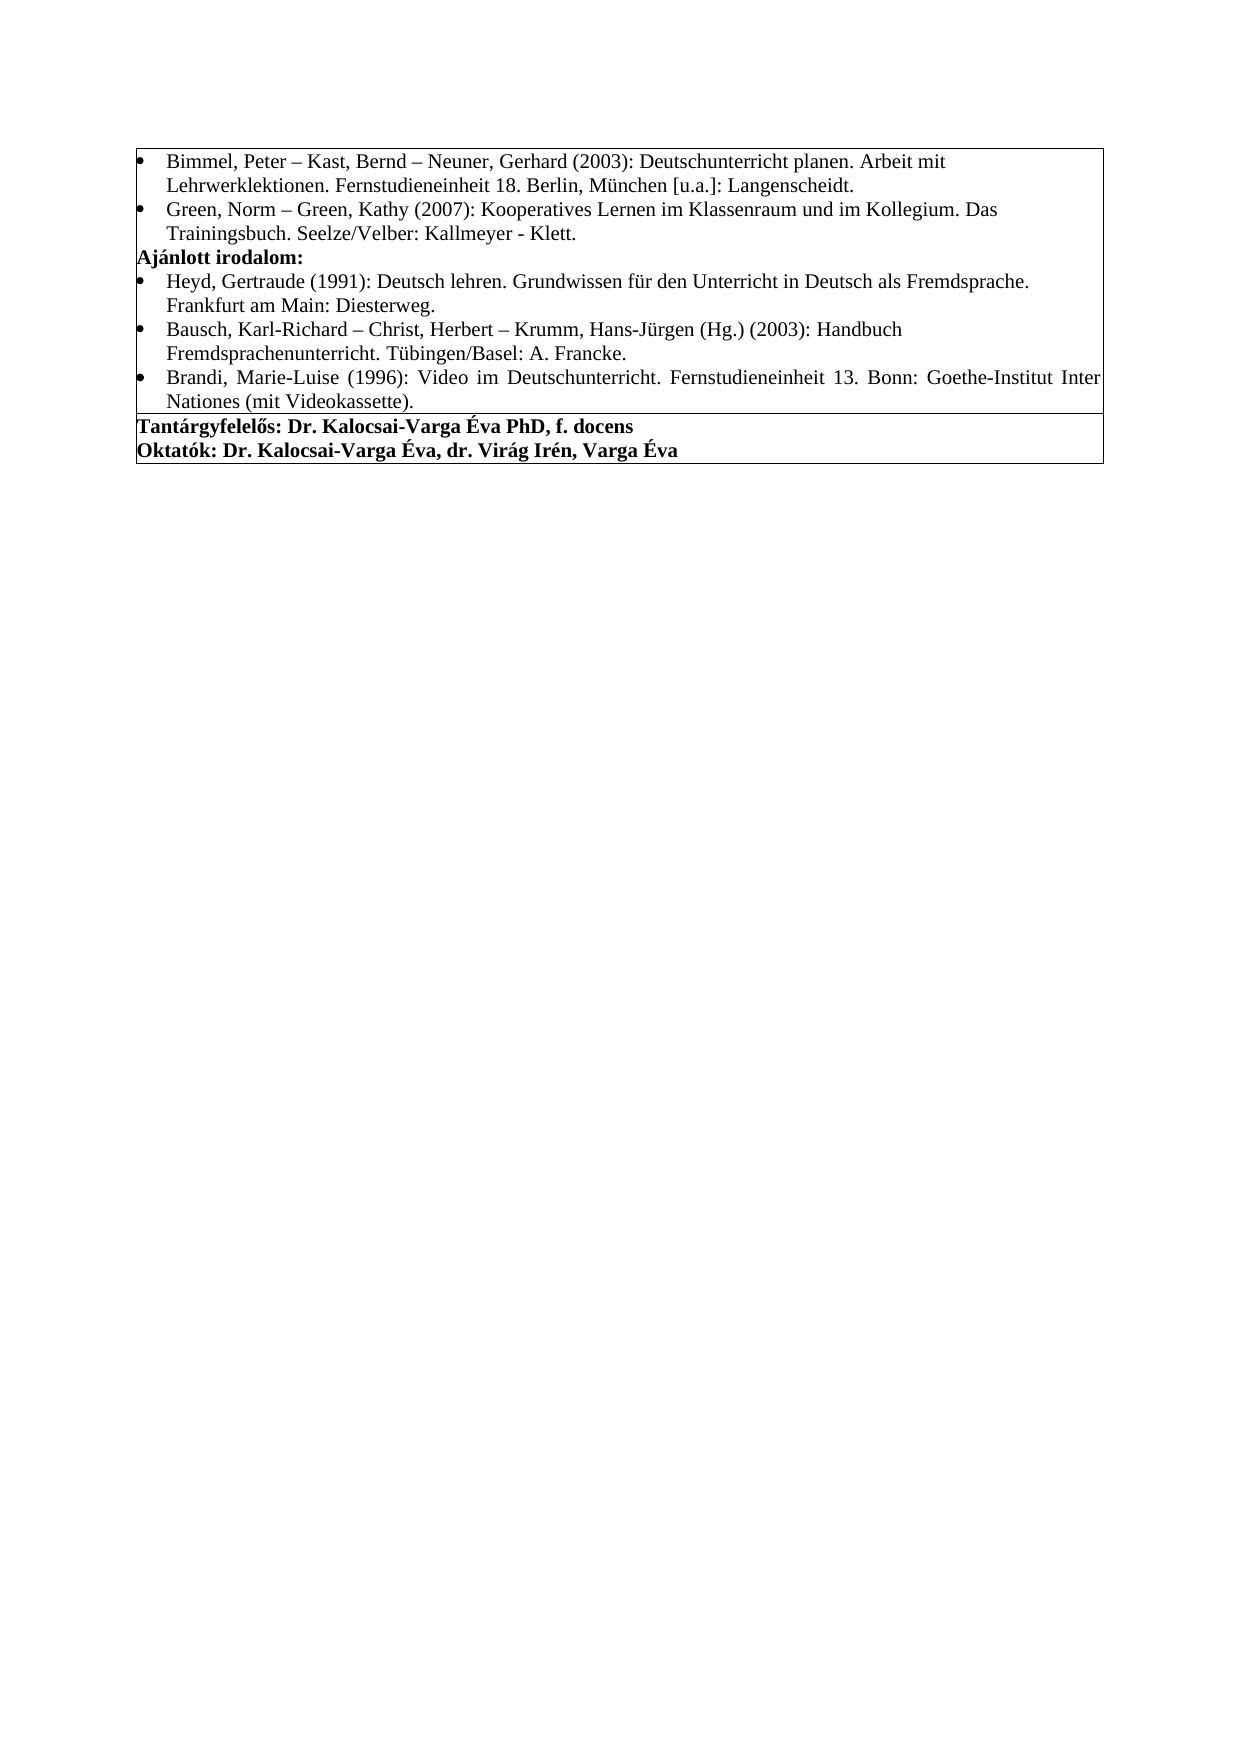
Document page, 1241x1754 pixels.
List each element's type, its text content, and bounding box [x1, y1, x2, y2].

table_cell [137, 149, 1103, 413]
table_cell Tantárgyfelelős: Dr. Kalocsai-Varga Éva PhD, f. docens Oktatók: Dr. Kalocsai-Varga Éva, dr. Virág Irén, Varga Éva [137, 414, 1103, 462]
